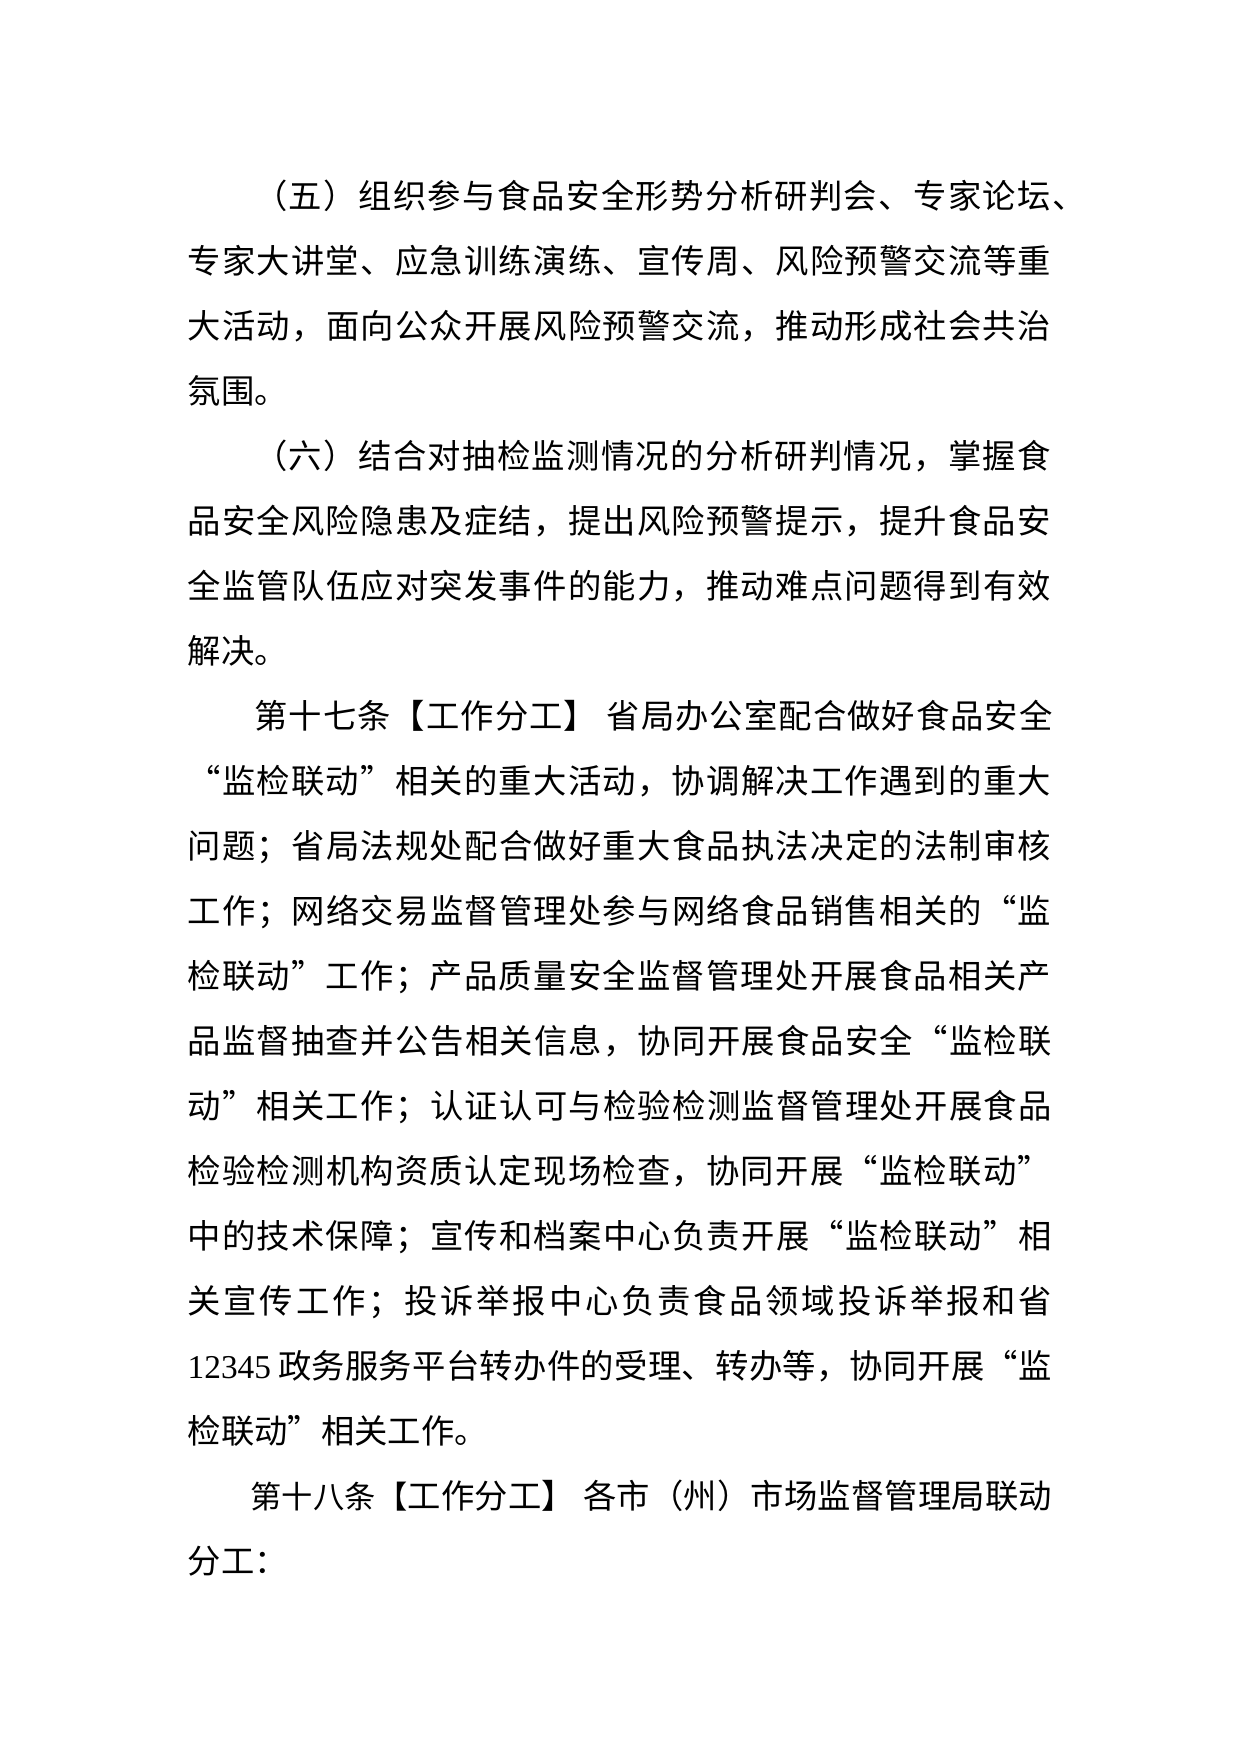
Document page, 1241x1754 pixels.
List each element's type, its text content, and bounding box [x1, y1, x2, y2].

text 第十七条【工作分工】 省局办公室配合做好食品安全“监检联动”相关的重大活动，协调解决工作遇到的重大问题；省局法规处配合做好重大食品执法决定的法制审核工作；网络交易监督管理处参与网络食品销售相关的“监检联动”工作；产品质量安全监督管理处开展食品相关产品监督抽查并公告相关信息，协同开展食品安全“监检联动”相关工作；认证认可与检验检测监督管理处开展食品检验检测机构资质认定现场检查，协同开展“监检联动”中的技术保障；宣传和档案中心负责开展“监检联动”相关宣传工作；投诉举报中心负责食品领域投诉举报和省12345政务服务平台转办件的受理、转办等，协同开展“监检联动”相关工作。 [187, 682, 1053, 1462]
text （五）组织参与食品安全形势分析研判会、专家论坛、专家大讲堂、应急训练演练、宣传周、风险预警交流等重大活动，面向公众开展风险预警交流，推动形成社会共治氛围。 [187, 162, 1053, 422]
text 第十八条【工作分工】 各市（州）市场监督管理局联动分工： [187, 1462, 1053, 1592]
text （六）结合对抽检监测情况的分析研判情况，掌握食品安全风险隐患及症结，提出风险预警提示，提升食品安全监管队伍应对突发事件的能力，推动难点问题得到有效解决。 [187, 422, 1053, 682]
